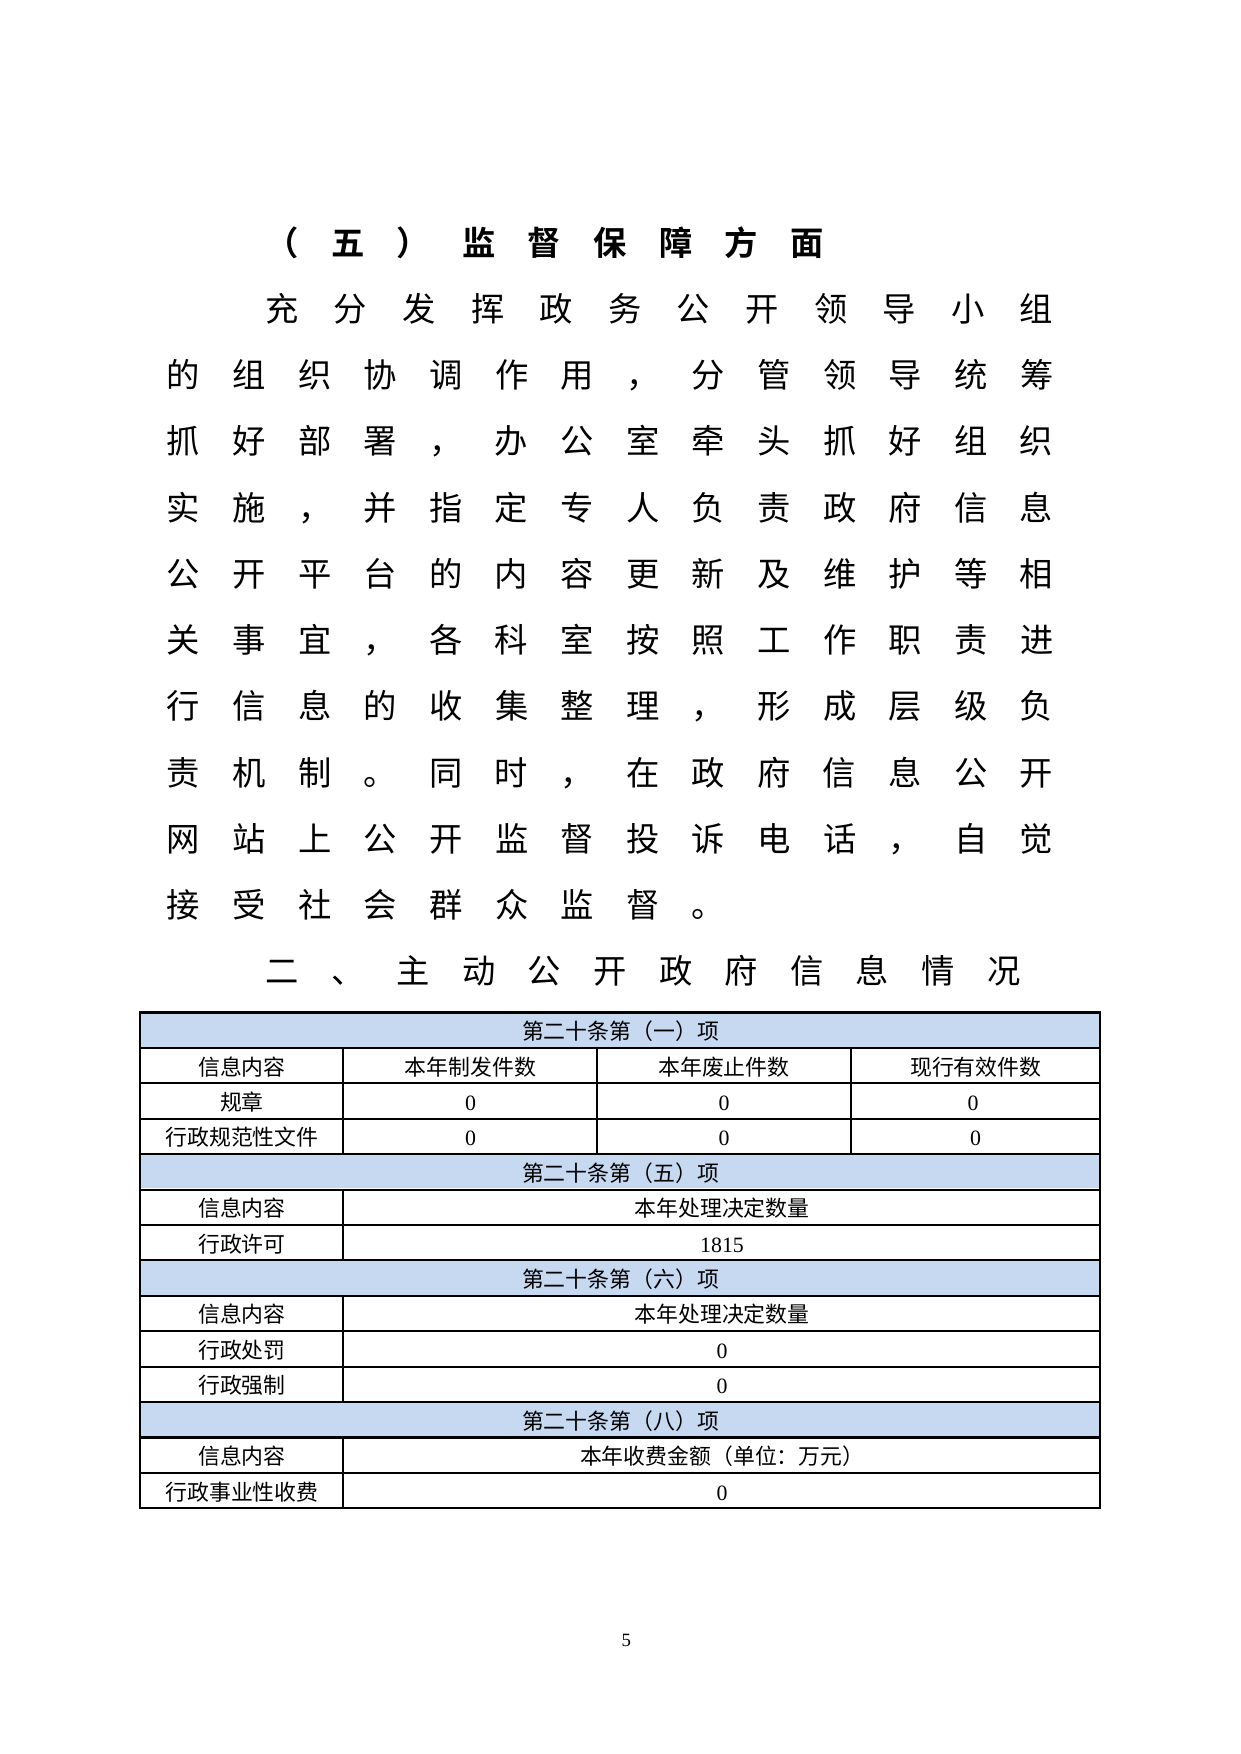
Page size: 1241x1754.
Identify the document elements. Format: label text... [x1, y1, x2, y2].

table_cell 行政事业性收费 [141, 1474, 342, 1507]
table_cell 0 [598, 1084, 850, 1118]
table_cell 0 [852, 1084, 1099, 1118]
table_cell 0 [344, 1120, 596, 1153]
table_cell 本年处理决定数量 [344, 1191, 1099, 1224]
table_cell 现行有效件数 [852, 1049, 1099, 1082]
table_cell 行政处罚 [141, 1332, 342, 1366]
text （五）监督保障方面 [167, 207, 1085, 274]
table_cell 0 [344, 1368, 1099, 1401]
table_cell 0 [344, 1474, 1099, 1507]
table_cell 信息内容 [141, 1191, 342, 1224]
table_cell 本年处理决定数量 [344, 1297, 1099, 1330]
table_header 第二十条第（一）项 [141, 1014, 1099, 1047]
table_cell 第二十条第（八）项 [141, 1403, 1099, 1436]
table_cell 信息内容 [141, 1439, 342, 1472]
table_cell 0 [344, 1332, 1099, 1366]
table_cell 第二十条第（五）项 [141, 1155, 1099, 1188]
table_cell 信息内容 [141, 1297, 342, 1330]
text 二、主动公开政府信息情况 [167, 936, 1085, 1002]
table_cell 信息内容 [141, 1049, 342, 1082]
table_cell 行政规范性文件 [141, 1120, 342, 1153]
table_cell 0 [598, 1120, 850, 1153]
table_cell 规章 [141, 1084, 342, 1118]
table_cell 本年废止件数 [598, 1049, 850, 1082]
table_cell 行政许可 [141, 1226, 342, 1259]
table_cell 第二十条第（六）项 [141, 1261, 1099, 1295]
table_cell 本年制发件数 [344, 1049, 596, 1082]
table_cell 0 [344, 1084, 596, 1118]
text 充分发挥政务公开领导小组的组织协调作用，分管领导统筹抓好部署，办公室牵头抓好组织实施，并指定专人负责政府信息公开平台的内容更新及维护等相关事宜，各科室按照工作职责进行信息的收集整理，形成层级负责机制。同时，在政府信息公开网站上公开监督投诉电话，自觉接受社会群众监督。 [167, 274, 1085, 936]
table_cell 1815 [344, 1226, 1099, 1259]
table_cell 0 [852, 1120, 1099, 1153]
table_cell 行政强制 [141, 1368, 342, 1401]
table_cell 本年收费金额（单位：万元） [344, 1439, 1099, 1472]
